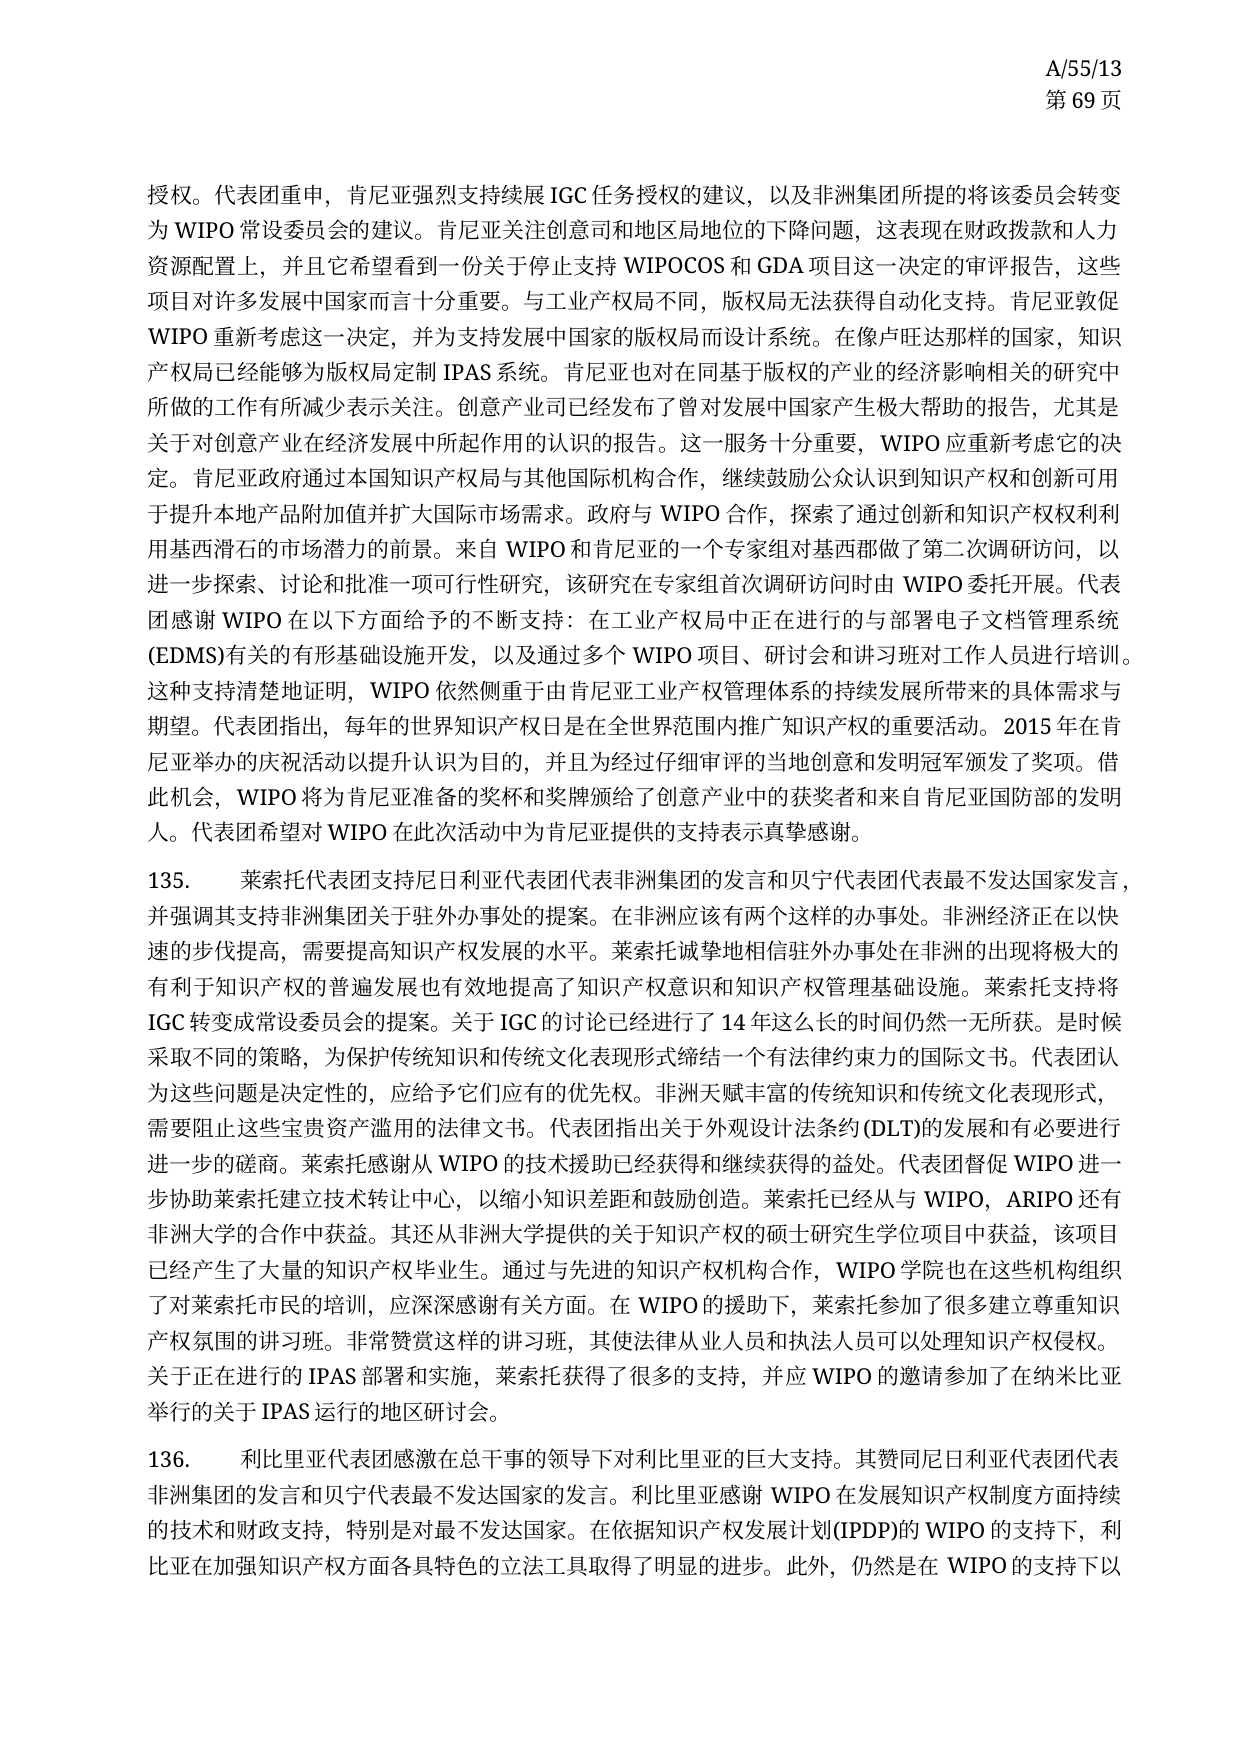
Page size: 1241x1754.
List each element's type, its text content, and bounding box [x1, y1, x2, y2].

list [148, 174, 1122, 847]
list 莱索托代表团支持尼日利亚代表团代表非洲集团的发言和贝宁代表团代表最不发达国家发言，并强调其支持非洲集团关于驻外办事处的提案。在非洲应该有两个这样的办事处。非洲经济正在以快速的步伐提高，需要提高知识产权发展的水平。莱索托诚挚地相信驻外办事处在非洲的出现将极大的有利于知识产权的普遍发展也有效地提高了知识产权意识和知识产权管理基础设施。莱索托支持将IGC转变成常设委员会的提案。关于IGC的讨论已经进行了14年这么长的时间仍然一无所获。是时候采取不同的策略，为保护传统知识和传统文化表现形式缔结一个有法律约束力的国际文书。代表团认为这些问题是决定性的，应给予它们应有的优先权。非洲天赋丰富的传统知识和传统文化表现形式，需要阻止这些宝贵资产滥用的法律文书。代表团指出关于外观设计法条约(DLT)的发展和有必要进行进一步的磋商。莱索托感谢从WIPO的技术援助已经获得和继续获得的益处。代表团督促WIPO进一步协助莱索托建立技术转让中心，以缩小知识差距和鼓励创造。莱索托已经从与WIPO，ARIPO还有非洲大学的合作中获益。其还从非洲大学提供的关于知识产权的硕士研究生学位项目中获益，该项目已经产生了大量的知识产权毕业生。通过与先进的知识产权机构合作，WIPO学院也在这些机构组织了对莱索托市民的培训，应深深感谢有关方面。在WIPO的援助下，莱索托参加了很多建立尊重知识产权氛围的讲习班。非常赞赏这样的讲习班，其使法律从业人员和执法人员可以处理知识产权侵权。关于正在进行的IPAS部署和实施，莱索托获得了很多的支持，并应WIPO的邀请参加了在纳米比亚举行的关于IPAS运行的地区研讨会。 [148, 859, 1122, 1426]
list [148, 1439, 1122, 1580]
